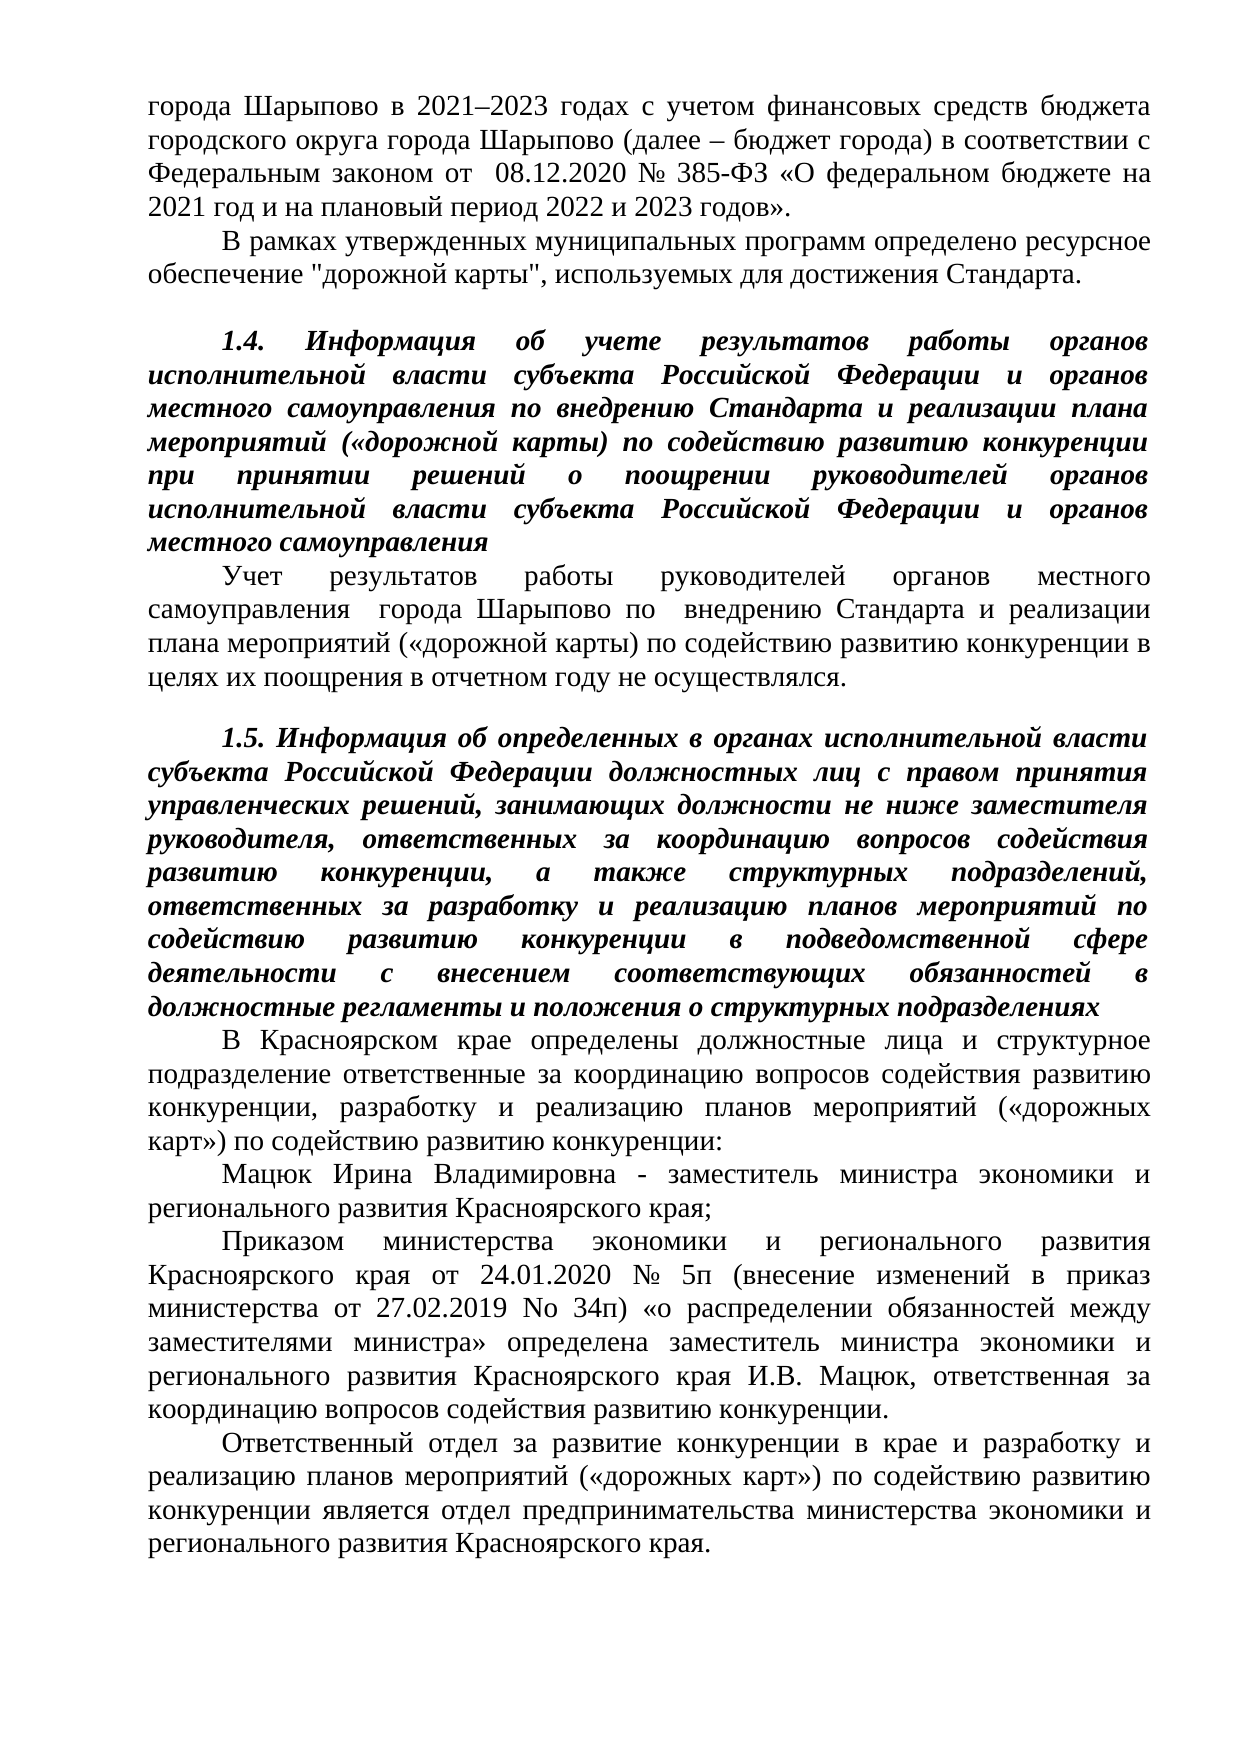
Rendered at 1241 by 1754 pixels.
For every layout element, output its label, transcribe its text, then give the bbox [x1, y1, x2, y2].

subtitle 1.4. Информация об учете результатов работы органов исполнительной власти субъекта Российской Федерации и органов местного самоуправления по внедрению Стандарта и реализации плана мероприятий («дорожной карты) по содействию развитию конкуренции при принятии решений о поощрении руководителей органов исполнительной власти субъекта Российской Федерации и органов местного самоуправления [148, 323, 1152, 558]
text В Красноярском крае определены должностные лица и структурное подразделение ответственные за координацию вопросов содействия развитию конкуренции, разработку и реализацию планов мероприятий («дорожных карт») по содействию развитию конкуренции: [148, 1022, 1152, 1156]
text Ответственный отдел за развитие конкуренции в крае и разработку и реализацию планов мероприятий («дорожных карт») по содействию развитию конкуренции является отдел предпринимательства министерства экономики и регионального развития Красноярского края. [148, 1425, 1152, 1559]
subtitle 1.5. Информация об определенных в органах исполнительной власти субъекта Российской Федерации должностных лиц с правом принятия управленческих решений, занимающих должности не ниже заместителя руководителя, ответственных за координацию вопросов содействия развитию конкуренции, а также структурных подразделений, ответственных за разработку и реализацию планов мероприятий по содействию развитию конкуренции в подведомственной сфере деятельности с внесением соответствующих обязанностей в должностные регламенты и положения о структурных подразделениях [148, 720, 1152, 1022]
text Приказом министерства экономики и регионального развития Красноярского края от 24.01.2020 № 5п (внесение изменений в приказ министерства от 27.02.2019 No 34п) «о распределении обязанностей между заместителями министра» определена заместитель министра экономики и регионального развития Красноярского края И.В. Мацюк, ответственная за координацию вопросов содействия развитию конкуренции. [148, 1223, 1152, 1425]
text Мацюк Ирина Владимировна - заместитель министра экономики и регионального развития Красноярского края; [148, 1156, 1152, 1223]
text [148, 88, 1152, 223]
subtitle Учет результатов работы руководителей органов местного самоуправления города Шарыпово по внедрению Стандарта и реализации плана мероприятий («дорожной карты) по содействию развитию конкуренции в целях их поощрения в отчетном году не осуществлялся. [148, 558, 1152, 692]
text В рамках утвержденных муниципальных программ определено ресурсное обеспечение "дорожной карты", используемых для достижения Стандарта. [148, 223, 1152, 290]
